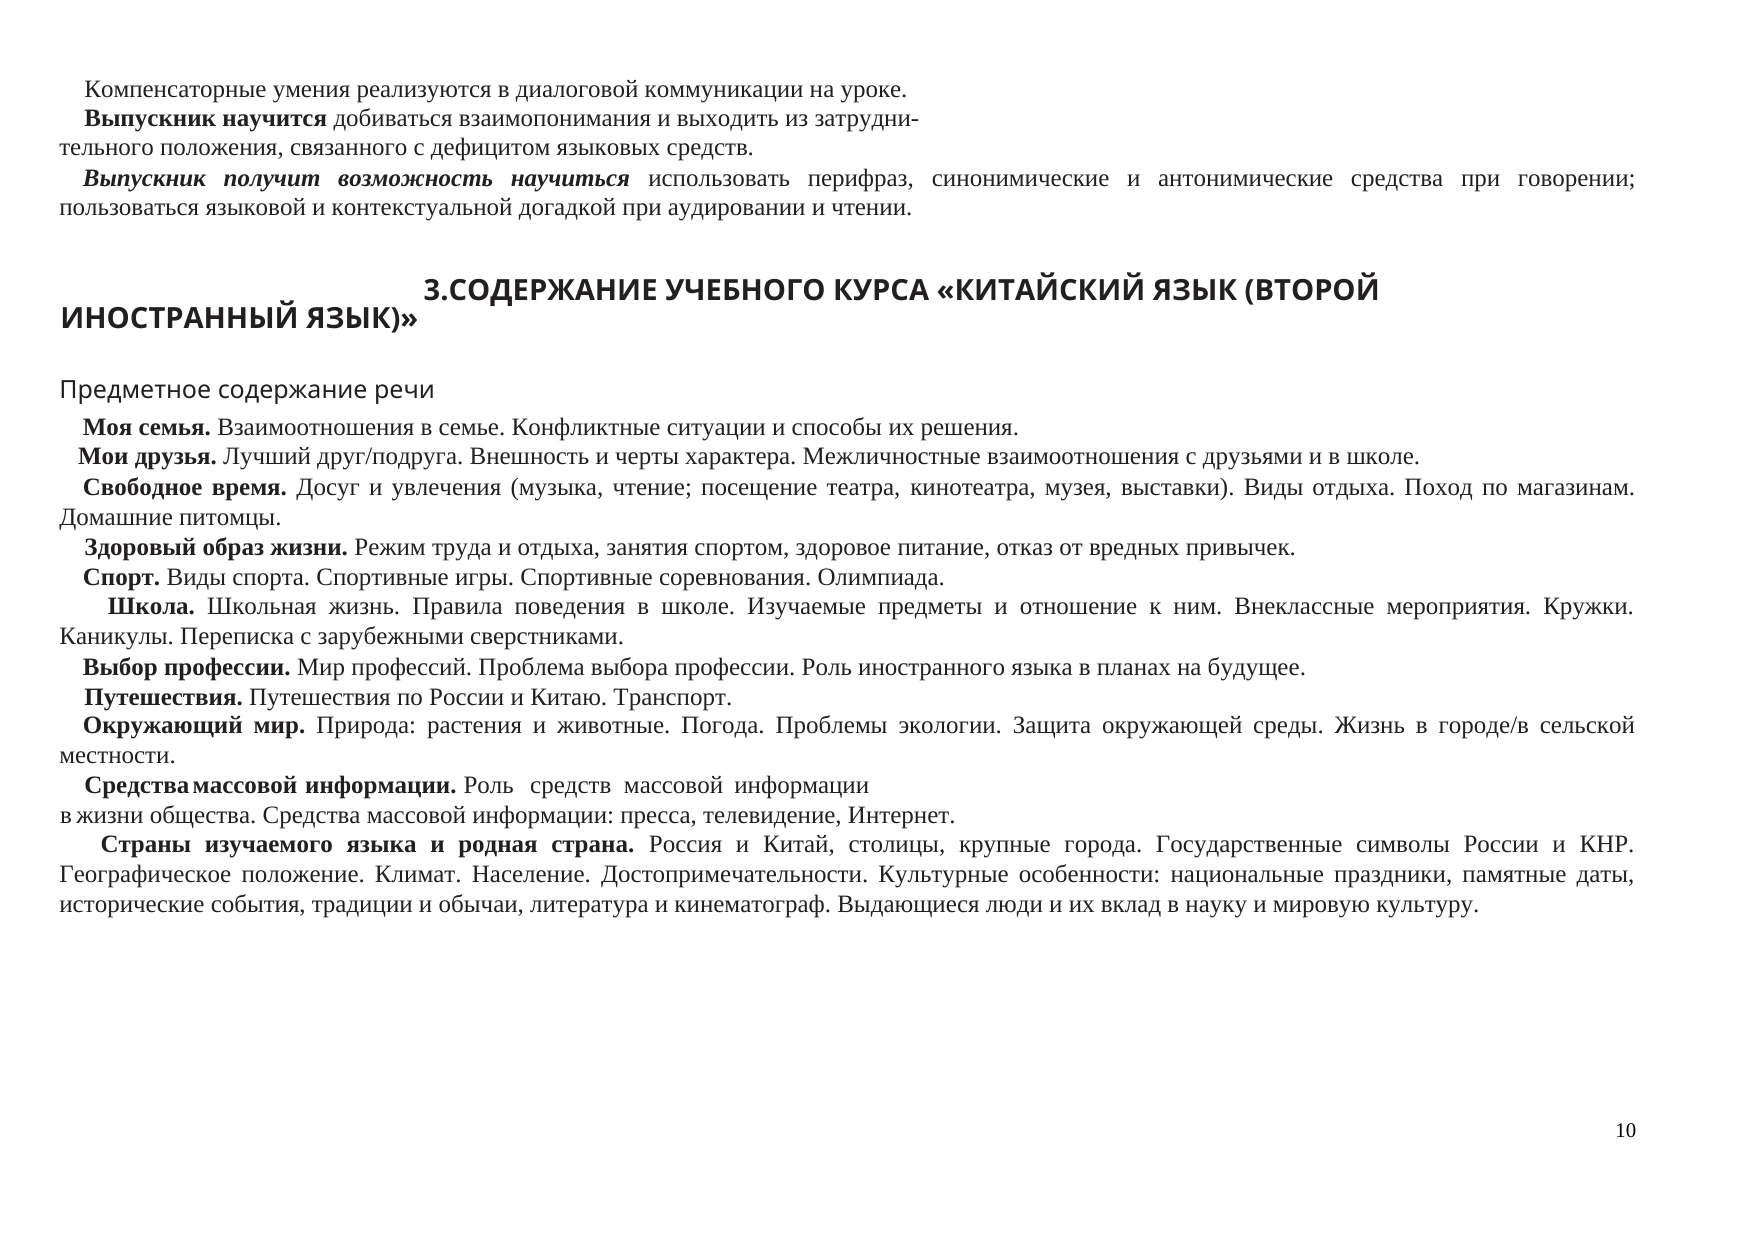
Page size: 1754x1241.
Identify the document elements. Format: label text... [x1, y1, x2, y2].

text 3.СОДЕРЖАНИЕ УЧЕБНОГО КУРСА «КИТАЙСКИЙ ЯЗЫК (ВТОРОЙ ИНОСТРАННЫЙ ЯЗЫК)» [60, 276, 1436, 337]
text Средства массовой информации. Роль средств массовой информации [84, 770, 1636, 799]
text Спорт. Виды спорта. Спортивные игры. Спортивные соревнования. Олимпиада. [59, 562, 1636, 591]
text Школа. Школьная жизнь. Правила поведения в школе. Изучаемые предметы и отношение к ним. Внеклассные мероприятия. Кружки. Каникулы. Переписка с зарубежными сверстниками. [59, 591, 1636, 650]
text тельного положения, связанного с дефицитом языковых средств. [59, 133, 1636, 161]
text Выбор профессии. Мир профессий. Проблема выбора профессии. Роль иностранного языка в планах на будущее. [59, 652, 1636, 681]
text Мои друзья. Лучший друг/подруга. Внешность и черты характера. Межличностные взаимоотношения с друзьями и в школе. [59, 441, 1636, 470]
text Окружающий мир. Природа: растения и животные. Погода. Проблемы экологии. Защита окружающей среды. Жизнь в городе/в сельской местности. [59, 711, 1636, 769]
text Здоровый образ жизни. Режим труда и отдыха, занятия спортом, здоровое питание, отказ от вредных привычек. [59, 532, 1636, 561]
text Моя семья. Взаимоотношения в семье. Конфликтные ситуации и способы их решения. [59, 412, 1636, 441]
text Выпускник научится добиваться взаимопонимания и выходить из затрудни- [84, 103, 1636, 132]
text Страны изучаемого языка и родная страна. Россия и Китай, столицы, крупные города. Государственные символы России и КНР. Географическое положение. Климат. Население. Достопримечательности. Культурные особенности: национальные праздники, памятные даты, исторические события, традиции и обычаи, литература и кинематограф. Выдающиеся люди и их вклад в науку и мировую культуру. [59, 829, 1636, 918]
text Компенсаторные умения реализуются в диалоговой коммуникации на уроке. [84, 74, 1636, 103]
text Путешествия. Путешествия по России и Китаю. Транспорт. [84, 682, 1636, 711]
text Свободное время. Досуг и увлечения (музыка, чтение; посещение театра, кинотеатра, музея, выставки). Виды отдыха. Поход по магазинам. Домашние питомцы. [59, 472, 1636, 531]
text Предметное содержание речи [59, 371, 1636, 406]
list жизни общества. Средства массовой информации: пресса, телевидение, Интернет. [59, 800, 1636, 829]
text Выпускник получит возможность научиться использовать перифраз, синонимические и антонимические средства при говорении; пользоваться языковой и контекстуальной догадкой при аудировании и чтении. [59, 163, 1636, 220]
